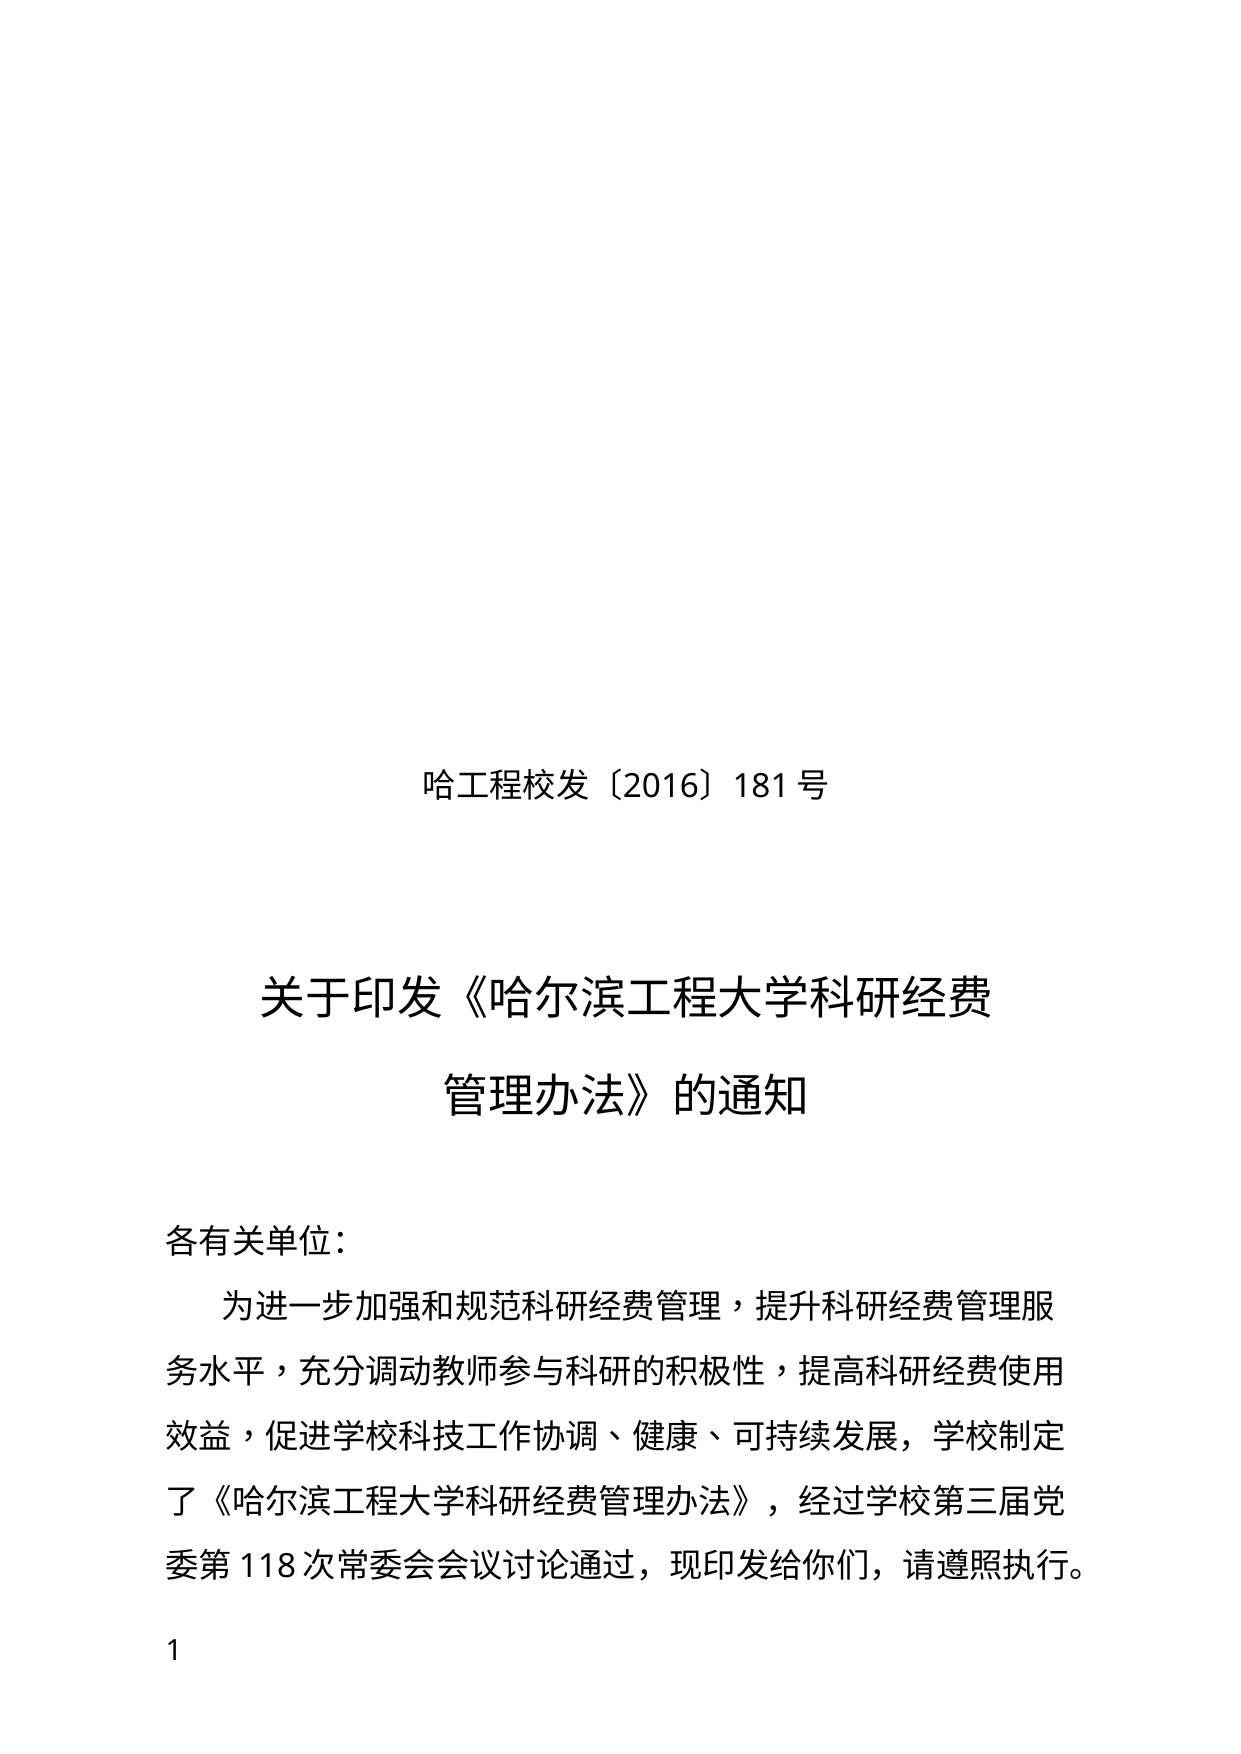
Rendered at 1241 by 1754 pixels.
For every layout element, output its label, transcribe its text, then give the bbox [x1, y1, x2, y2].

text 各有关单位： [165, 1206, 1087, 1271]
text 哈工程校发〔2016〕181号 [165, 751, 1087, 816]
text 管理办法》的通知 [165, 1043, 1087, 1141]
text 为进一步加强和规范科研经费管理，提升科研经费管理服务水平，充分调动教师参与科研的积极性，提高科研经费使用效益，促进学校科技工作协调、健康、可持续发展，学校制定了《哈尔滨工程大学科研经费管理办法》，经过学校第三届党委第118次常委会会议讨论通过，现印发给你们，请遵照执行。 [165, 1271, 1087, 1596]
text 关于印发《哈尔滨工程大学科研经费 [165, 946, 1087, 1043]
